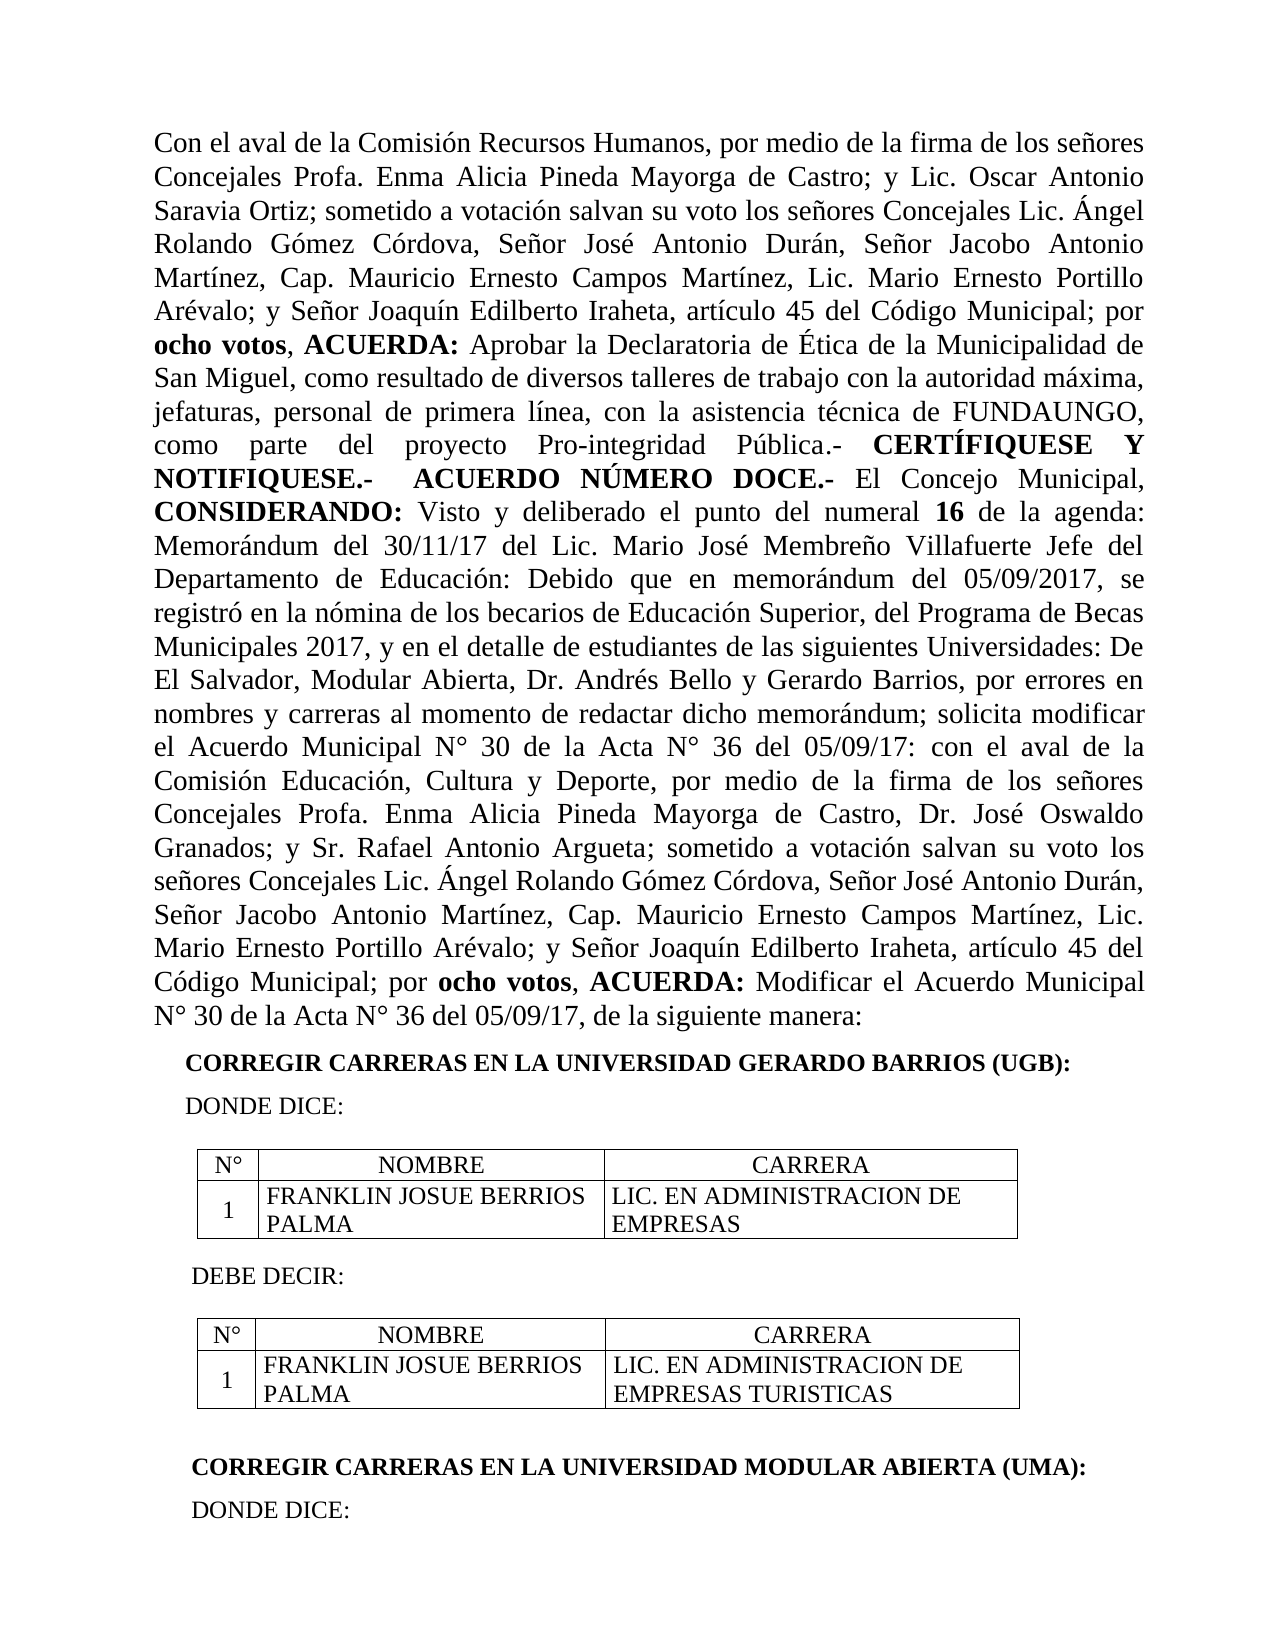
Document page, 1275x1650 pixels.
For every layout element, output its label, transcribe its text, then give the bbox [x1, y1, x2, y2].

table_header N° [198, 1150, 258, 1180]
text CORREGIR CARRERAS EN LA UNIVERSIDAD MODULAR ABIERTA (UMA): [153, 1452, 1145, 1481]
table_cell FRANKLIN JOSUE BERRIOS PALMA [256, 1351, 605, 1408]
table_header CARRERA [605, 1150, 1017, 1180]
table_header NOMBRE [259, 1150, 604, 1180]
table_header NOMBRE [256, 1319, 605, 1349]
table_cell FRANKLIN JOSUE BERRIOS PALMA [259, 1181, 604, 1238]
table_header N° [198, 1319, 255, 1349]
text DONDE DICE: [153, 1091, 1145, 1120]
table_cell 1 [198, 1351, 255, 1408]
text CORREGIR CARRERAS EN LA UNIVERSIDAD GERARDO BARRIOS (UGB): [153, 1048, 1145, 1077]
text Con el aval de la Comisión Recursos Humanos, por medio de la firma de los señores Concejales Profa. Enma Alicia Pineda Mayorga de Castro; y Lic. Oscar Antonio Saravia Ortiz; sometido a votación salvan su voto los señores Concejales Lic. Ángel Rolando Gómez Córdova, Señor José Antonio Durán, Señor Jacobo Antonio Martínez, Cap. Mauricio Ernesto Campos Martínez, Lic. Mario Ernesto Portillo Arévalo; y Señor Joaquín Edilberto Iraheta, artículo 45 del Código Municipal; por ocho votos, ACUERDA: Aprobar la Declaratoria de Ética de la Municipalidad de San Miguel, como resultado de diversos talleres de trabajo con la autoridad máxima, jefaturas, personal de primera línea, con la asistencia técnica de FUNDAUNGO, como parte del proyecto Pro-integridad Pública.- CERTÍFIQUESE Y NOTIFIQUESE.- ACUERDO NÚMERO DOCE.- El Concejo Municipal, CONSIDERANDO: Visto y deliberado el punto del numeral 16 de la agenda: Memorándum del 30/11/17 del Lic. Mario José Membreño Villafuerte Jefe del Departamento de Educación: Debido que en memorándum del 05/09/2017, se registró en la nómina de los becarios de Educación Superior, del Programa de Becas Municipales 2017, y en el detalle de estudiantes de las siguientes Universidades: De El Salvador, Modular Abierta, Dr. Andrés Bello y Gerardo Barrios, por errores en nombres y carreras al momento de redactar dicho memorándum; solicita modificar el Acuerdo Municipal N° 30 de la Acta N° 36 del 05/09/17: con el aval de la Comisión Educación, Cultura y Deporte, por medio de la firma de los señores Concejales Profa. Enma Alicia Pineda Mayorga de Castro, Dr. José Oswaldo Granados; y Sr. Rafael Antonio Argueta; sometido a votación salvan su voto los señores Concejales Lic. Ángel Rolando Gómez Córdova, Señor José Antonio Durán, Señor Jacobo Antonio Martínez, Cap. Mauricio Ernesto Campos Martínez, Lic. Mario Ernesto Portillo Arévalo; y Señor Joaquín Edilberto Iraheta, artículo 45 del Código Municipal; por ocho votos, ACUERDA: Modificar el Acuerdo Municipal N° 30 de la Acta N° 36 del 05/09/17, de la siguiente manera: [153, 126, 1145, 1031]
table_cell 1 [198, 1181, 258, 1238]
table_cell LIC. EN ADMINISTRACION DE EMPRESAS [605, 1181, 1017, 1238]
text DONDE DICE: [153, 1495, 1145, 1524]
table_header CARRERA [606, 1319, 1019, 1349]
text DEBE DECIR: [153, 1261, 1145, 1289]
table_cell LIC. EN ADMINISTRACION DE EMPRESAS TURISTICAS [606, 1351, 1019, 1408]
